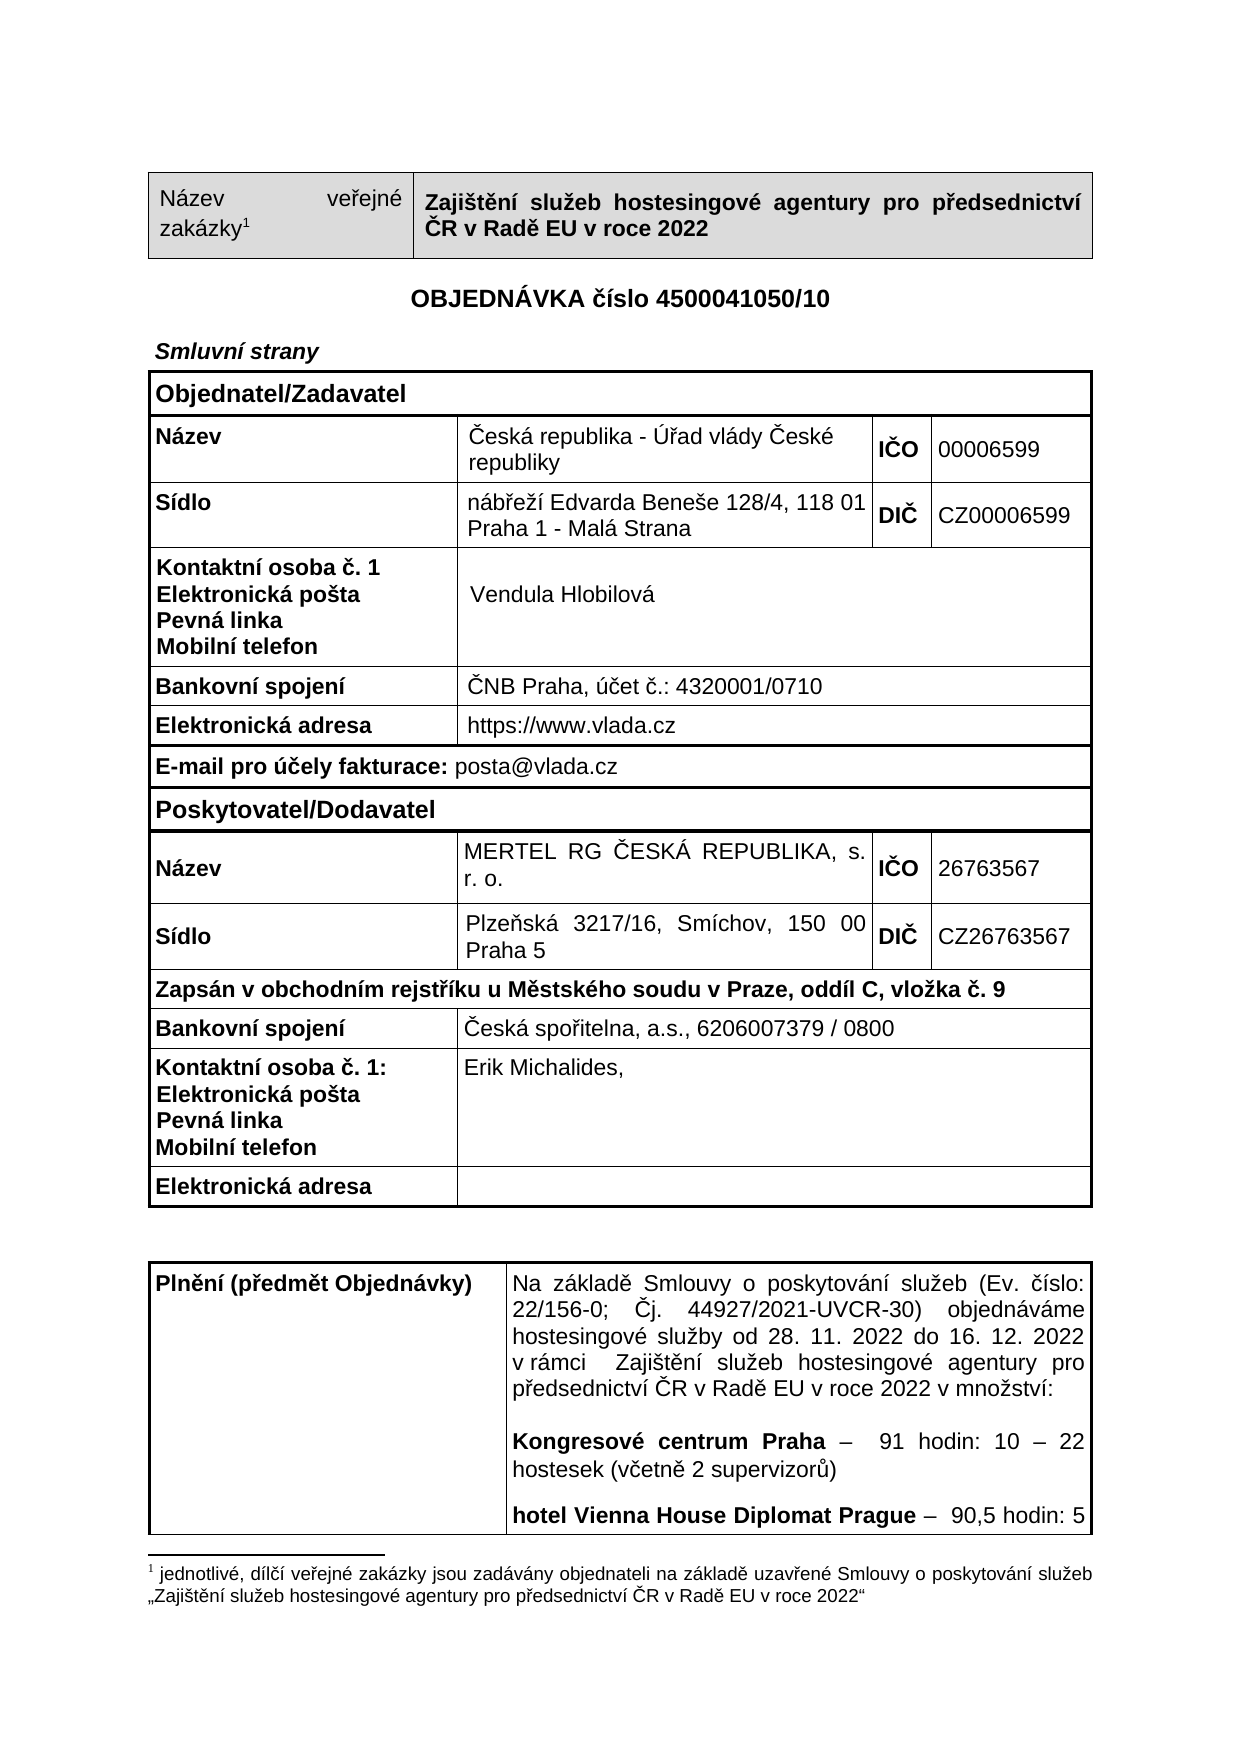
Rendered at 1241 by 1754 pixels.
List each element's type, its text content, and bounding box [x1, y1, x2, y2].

table_cell Název [151, 417, 457, 482]
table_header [151, 1264, 506, 1534]
table_cell Vendula Hlobilová [458, 548, 1090, 666]
table_cell MERTEL RG ČESKÁ REPUBLIKA, s. r. o. [458, 833, 872, 903]
table_cell [458, 1167, 1090, 1205]
table_cell CZ00006599 [932, 483, 1090, 547]
table_cell E-mail pro účely fakturace: posta@vlada.cz [151, 747, 1090, 786]
table_cell Poskytovatel/Dodavatel [151, 789, 1090, 829]
table_cell 26763567 [932, 833, 1090, 903]
table_cell https://www.vlada.cz [458, 706, 1090, 744]
table_cell Kontaktní osoba č. 1: Elektronická pošta Pevná linka Mobilní telefon [151, 1049, 457, 1166]
table_cell Bankovní spojení [151, 667, 457, 705]
table_cell Plzeňská 3217/16, Smíchov, 150 00 Praha 5 [458, 904, 872, 969]
table_cell DIČ [873, 904, 931, 969]
table_header Objednatel/Zadavatel [151, 373, 1090, 414]
table_cell Bankovní spojení [151, 1009, 457, 1047]
table_cell ČNB Praha, účet č.: 4320001/0710 [458, 667, 1090, 705]
table_cell IČO [873, 833, 931, 903]
table_cell Elektronická adresa [151, 1167, 457, 1205]
table_header Zajištění služeb hostesingové agentury pro předsednictví ČR v Radě EU v roce 2022 [414, 173, 1092, 258]
table_cell Erik Michalides, [458, 1049, 1090, 1166]
table_cell CZ26763567 [932, 904, 1090, 969]
table_cell Česká spořitelna, a.s., 6206007379 / 0800 [458, 1009, 1090, 1047]
table_header Název veřejné zakázky [149, 173, 413, 258]
table_cell Název [151, 833, 457, 903]
table_cell Sídlo [151, 904, 457, 969]
subtitle OBJEDNÁVKA číslo 4500041050/10 [148, 284, 1093, 313]
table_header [507, 1264, 1090, 1534]
table_cell Kontaktní osoba č. 1 Elektronická pošta Pevná linka Mobilní telefon [151, 548, 457, 666]
table_cell nábřeží Edvarda Beneše 128/4, 118 01 Praha 1 - Malá Strana [458, 483, 872, 547]
table_cell Sídlo [151, 483, 457, 547]
table_cell 00006599 [932, 417, 1090, 482]
table_cell Elektronická adresa [151, 706, 457, 744]
subtitle Smluvní strany [148, 338, 1093, 364]
table_cell Česká republika - Úřad vlády České republiky [458, 417, 872, 482]
table_cell Zapsán v obchodním rejstříku u Městského soudu v Praze, oddíl C, vložka č. 9 [151, 970, 1090, 1008]
table_cell IČO [873, 417, 931, 482]
table_cell DIČ [873, 483, 931, 547]
